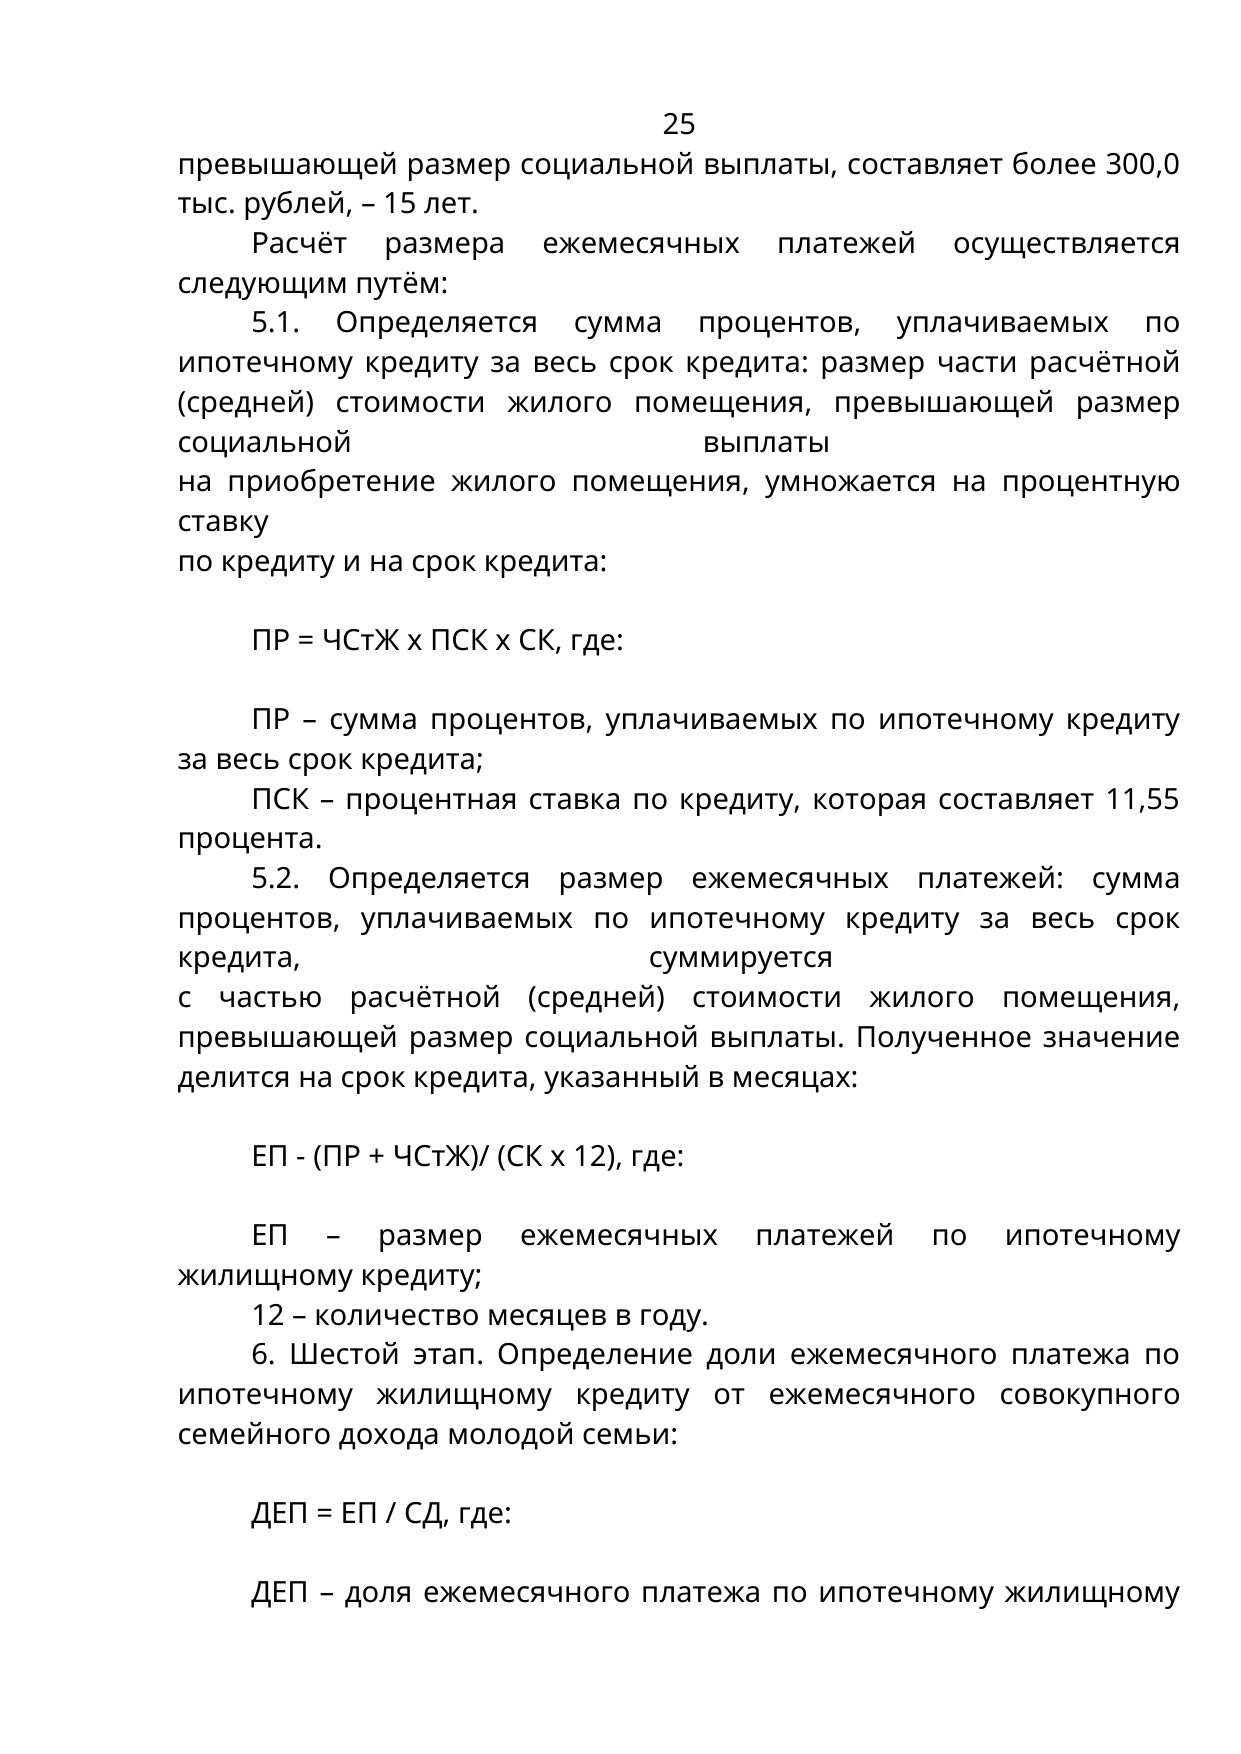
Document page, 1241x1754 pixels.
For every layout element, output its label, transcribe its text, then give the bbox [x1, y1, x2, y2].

text 6. Шестой этап. Определение доли ежемесячного платежа по ипотечному жилищному кредиту от ежемесячного совокупного семейного дохода молодой семьи: [177, 1334, 1181, 1453]
text ПР = ЧСтЖ x ПСК x СК, где: [177, 619, 1181, 659]
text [177, 143, 1181, 222]
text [177, 1572, 1181, 1611]
text ЕП – размер ежемесячных платежей по ипотечному жилищному кредиту; [177, 1214, 1181, 1294]
text 5.1. Определяется сумма процентов, уплачиваемых по ипотечному кредиту за весь срок кредита: размер части расчётной (средней) стоимости жилого помещения, превышающей размер социальной выплаты на приобретение жилого помещения, умножается на процентную ставку по кредиту и на срок кредита: [177, 302, 1181, 579]
text ПСК – процентная ставка по кредиту, которая составляет 11,55 процента. [177, 778, 1181, 857]
text 12 – количество месяцев в году. [177, 1294, 1181, 1334]
text 5.2. Определяется размер ежемесячных платежей: сумма процентов, уплачиваемых по ипотечному кредиту за весь срок кредита, суммируется с частью расчётной (средней) стоимости жилого помещения, превышающей размер социальной выплаты. Полученное значение делится на срок кредита, указанный в месяцах: [177, 857, 1181, 1096]
text ДЕП = ЕП / СД, где: [177, 1492, 1181, 1532]
text ПР – сумма процентов, уплачиваемых по ипотечному кредиту за весь срок кредита; [177, 699, 1181, 778]
text Расчёт размера ежемесячных платежей осуществляется следующим путём: [177, 222, 1181, 302]
text ЕП - (ПP + ЧСтЖ)/ (СК x 12), где: [177, 1135, 1181, 1175]
